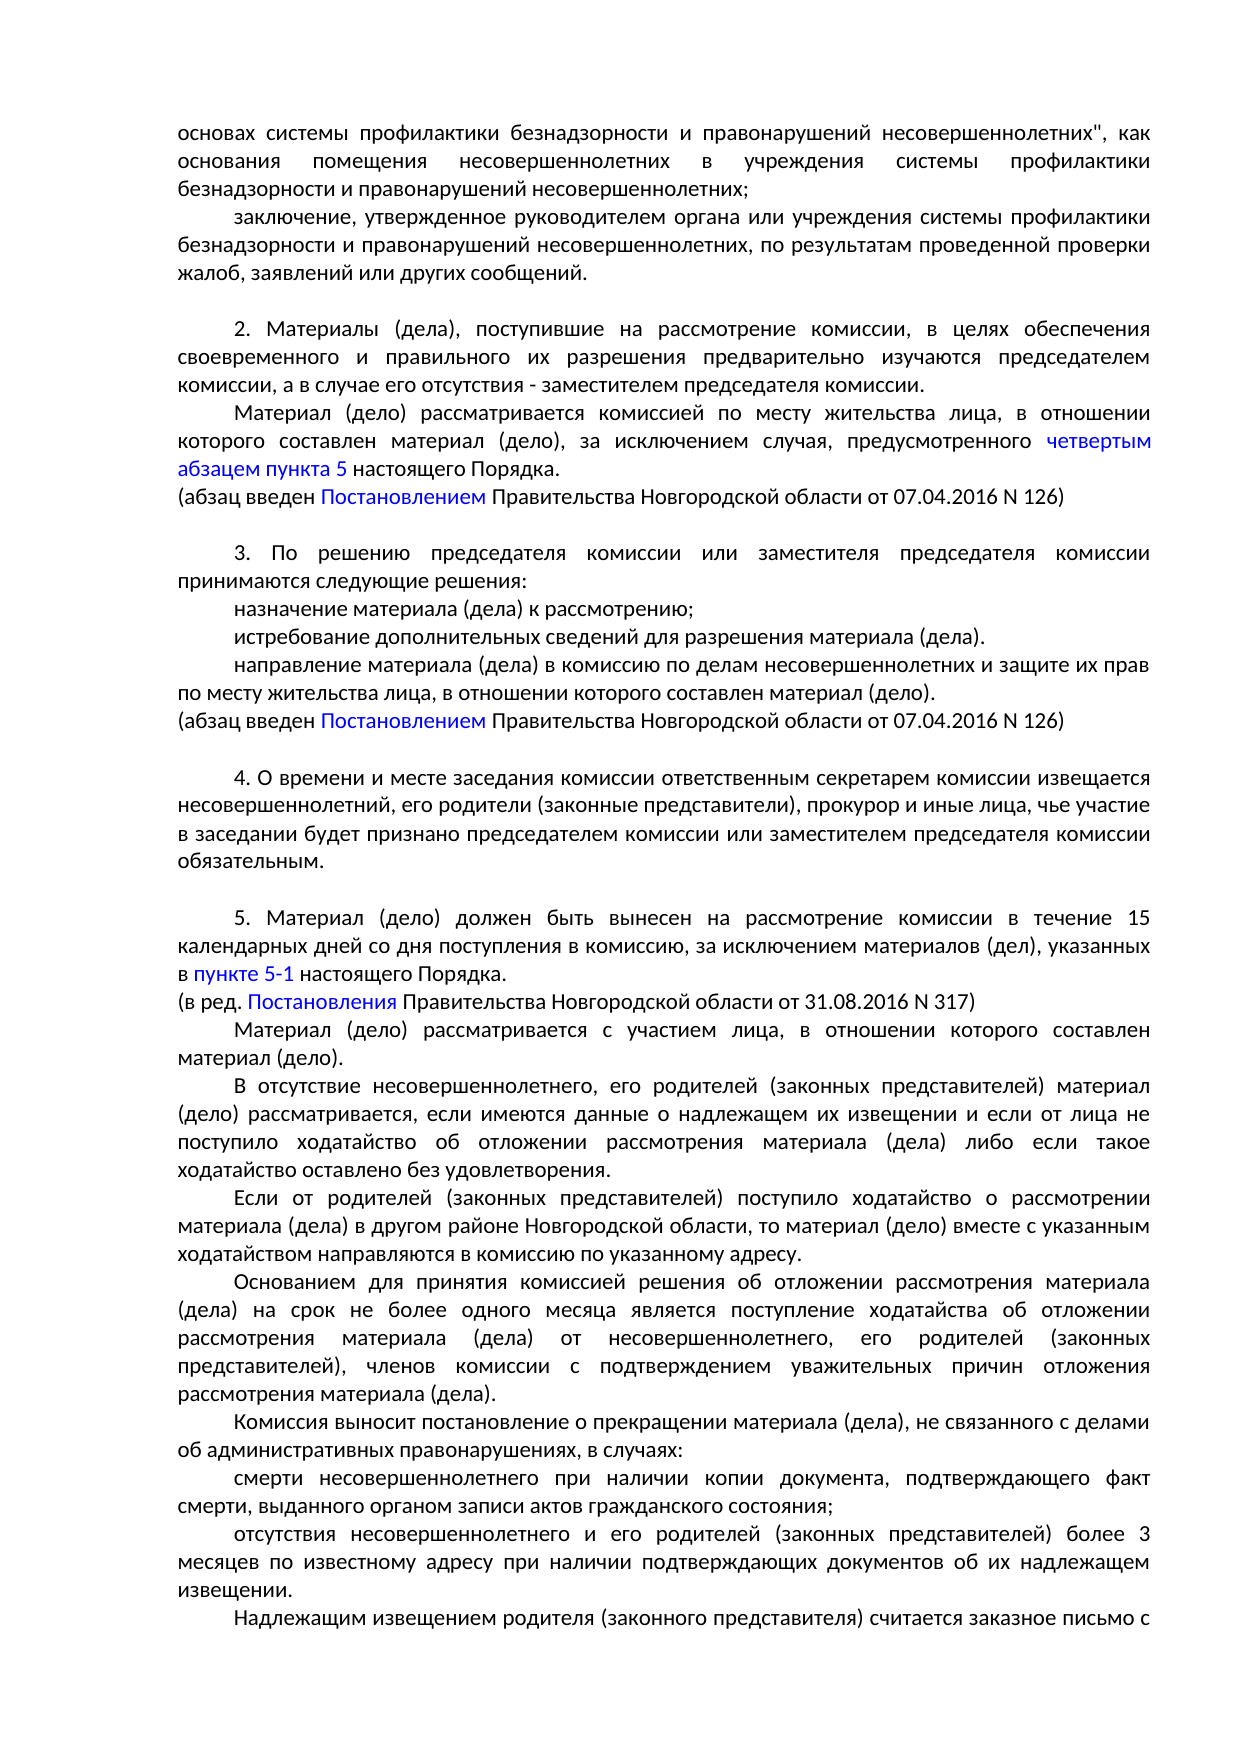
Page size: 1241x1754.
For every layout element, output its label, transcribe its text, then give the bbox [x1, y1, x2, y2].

text 4. О времени и месте заседания комиссии ответственным секретарем комиссии извещается несовершеннолетний, его родители (законные представители), прокурор и иные лица, чье участие в заседании будет признано председателем комиссии или заместителем председателя комиссии обязательным. [177, 763, 1152, 875]
text (абзац введен Постановлением Правительства Новгородской области от 07.04.2016 N 126) [177, 482, 1152, 510]
text Основанием для принятия комиссией решения об отложении рассмотрения материала (дела) на срок не более одного месяца является поступление ходатайства об отложении рассмотрения материала (дела) от несовершеннолетнего, его родителей (законных представителей), членов комиссии с подтверждением уважительных причин отложения рассмотрения материала (дела). [177, 1267, 1152, 1407]
text назначение материала (дела) к рассмотрению; [177, 594, 1152, 622]
text 3. По решению председателя комиссии или заместителя председателя комиссии принимаются следующие решения: [177, 538, 1152, 594]
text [177, 118, 1152, 202]
text Если от родителей (законных представителей) поступило ходатайство о рассмотрении материала (дела) в другом районе Новгородской области, то материал (дело) вместе с указанным ходатайством направляются в комиссию по указанному адресу. [177, 1183, 1152, 1267]
text В отсутствие несовершеннолетнего, его родителей (законных представителей) материал (дело) рассматривается, если имеются данные о надлежащем их извещении и если от лица не поступило ходатайство об отложении рассмотрения материала (дела) либо если такое ходатайство оставлено без удовлетворения. [177, 1071, 1152, 1183]
text направление материала (дела) в комиссию по делам несовершеннолетних и защите их прав по месту жительства лица, в отношении которого составлен материал (дело). [177, 651, 1152, 707]
text истребование дополнительных сведений для разрешения материала (дела). [177, 622, 1152, 651]
text Комиссия выносит постановление о прекращении материала (дела), не связанного с делами об административных правонарушениях, в случаях: [177, 1407, 1152, 1463]
text Материал (дело) рассматривается комиссией по месту жительства лица, в отношении которого составлен материал (дело), за исключением случая, предусмотренного четвертым абзацем пункта 5 настоящего Порядка. [177, 398, 1152, 482]
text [177, 1603, 1152, 1631]
text 5. Материал (дело) должен быть вынесен на рассмотрение комиссии в течение 15 календарных дней со дня поступления в комиссию, за исключением материалов (дел), указанных в пункте 5-1 настоящего Порядка. [177, 903, 1152, 987]
text (абзац введен Постановлением Правительства Новгородской области от 07.04.2016 N 126) [177, 707, 1152, 734]
text 2. Материалы (дела), поступившие на рассмотрение комиссии, в целях обеспечения своевременного и правильного их разрешения предварительно изучаются председателем комиссии, а в случае его отсутствия - заместителем председателя комиссии. [177, 314, 1152, 398]
text заключение, утвержденное руководителем органа или учреждения системы профилактики безнадзорности и правонарушений несовершеннолетних, по результатам проведенной проверки жалоб, заявлений или других сообщений. [177, 202, 1152, 286]
text отсутствия несовершеннолетнего и его родителей (законных представителей) более 3 месяцев по известному адресу при наличии подтверждающих документов об их надлежащем извещении. [177, 1519, 1152, 1603]
text Материал (дело) рассматривается с участием лица, в отношении которого составлен материал (дело). [177, 1015, 1152, 1071]
text (в ред. Постановления Правительства Новгородской области от 31.08.2016 N 317) [177, 987, 1152, 1015]
text смерти несовершеннолетнего при наличии копии документа, подтверждающего факт смерти, выданного органом записи актов гражданского состояния; [177, 1463, 1152, 1519]
